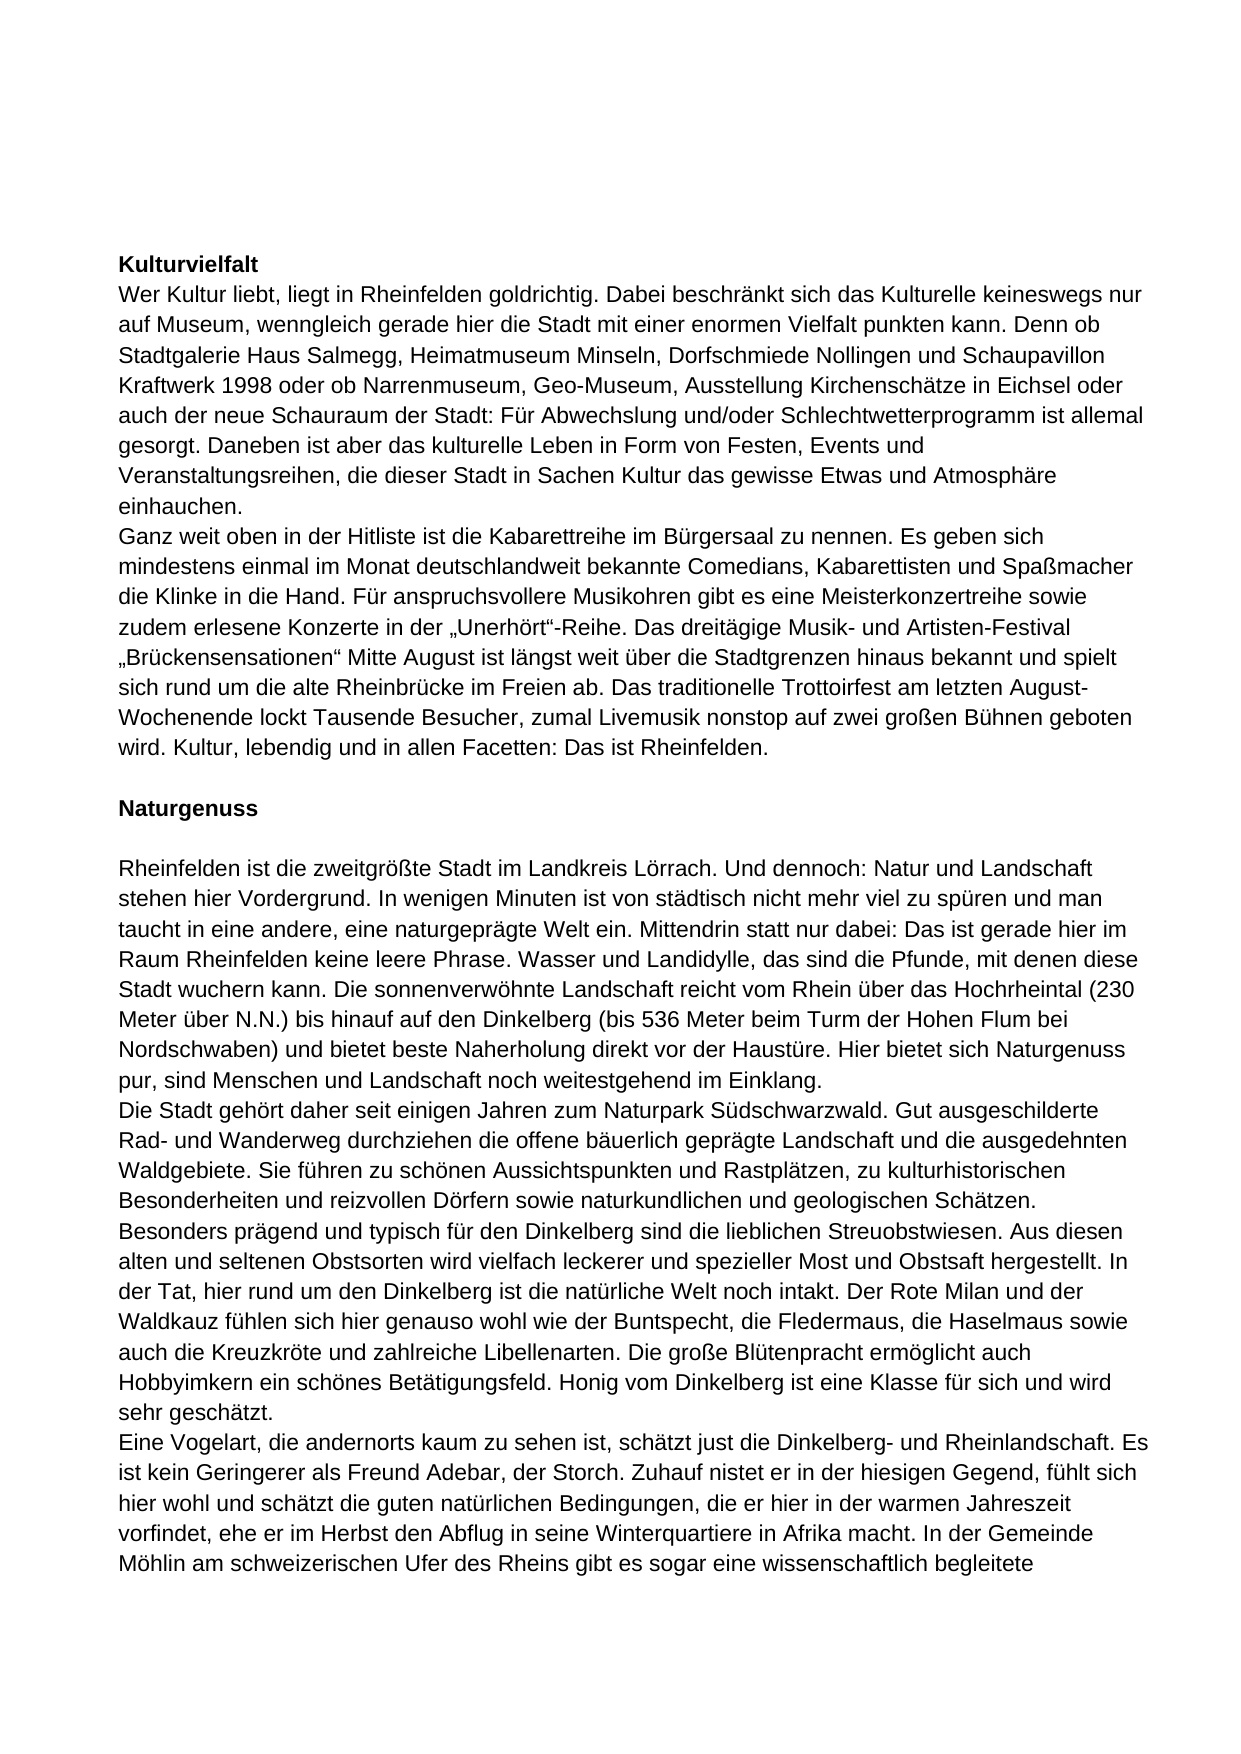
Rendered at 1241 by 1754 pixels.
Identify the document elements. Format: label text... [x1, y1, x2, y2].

text Rheinfelden ist die zweitgrößte Stadt im Landkreis Lörrach. Und dennoch: Natur und Landschaft stehen hier Vordergrund. In wenigen Minuten ist von städtisch nicht mehr viel zu spüren und man taucht in eine andere, eine naturgeprägte Welt ein. Mittendrin statt nur dabei: Das ist gerade hier im Raum Rheinfelden keine leere Phrase. Wasser und Landidylle, das sind die Pfunde, mit denen diese Stadt wuchern kann. Die sonnenverwöhnte Landschaft reicht vom Rhein über das Hochrheintal (230 Meter über N.N.) bis hinauf auf den Dinkelberg (bis 536 Meter beim Turm der Hohen Flum bei Nordschwaben) und bietet beste Naherholung direkt vor der Haustüre. Hier bietet sich Naturgenuss pur, sind Menschen und Landschaft noch weitestgehend im Einklang. [118, 855, 1150, 1093]
text Die Stadt gehört daher seit einigen Jahren zum Naturpark Südschwarzwald. Gut ausgeschilderte Rad- und Wanderweg durchziehen die offene bäuerlich geprägte Landschaft und die ausgedehnten Waldgebiete. Sie führen zu schönen Aussichtspunkten und Rastplätzen, zu kulturhistorischen Besonderheiten und reizvollen Dörfern sowie naturkundlichen und geologischen Schätzen. Besonders prägend und typisch für den Dinkelberg sind die lieblichen Streuobstwiesen. Aus diesen alten und seltenen Obstsorten wird vielfach leckerer und spezieller Most und Obstsaft hergestellt. In der Tat, hier rund um den Dinkelberg ist die natürliche Welt noch intakt. Der Rote Milan und der Waldkauz fühlen sich hier genauso wohl wie der Buntspecht, die Fledermaus, die Haselmaus sowie auch die Kreuzkröte und zahlreiche Libellenarten. Die große Blütenpracht ermöglicht auch Hobbyimkern ein schönes Betätigungsfeld. Honig vom Dinkelberg ist eine Klasse für sich und wird sehr geschätzt. [118, 1097, 1150, 1425]
text Ganz weit oben in der Hitliste ist die Kabarettreihe im Bürgersaal zu nennen. Es geben sich mindestens einmal im Monat deutschlandweit bekannte Comedians, Kabarettisten und Spaßmacher die Klinke in die Hand. Für anspruchsvollere Musikohren gibt es eine Meisterkonzertreihe sowie zudem erlesene Konzerte in der „Unerhört“-Reihe. Das dreitägige Musik- und Artisten-Festival „Brückensensationen“ Mitte August ist längst weit über die Stadtgrenzen hinaus bekannt und spielt sich rund um die alte Rheinbrücke im Freien ab. Das traditionelle Trottoirfest am letzten August-Wochenende lockt Tausende Besucher, zumal Livemusik nonstop auf zwei großen Bühnen geboten wird. Kultur, lebendig und in allen Facetten: Das ist Rheinfelden. [118, 523, 1150, 761]
text Kulturvielfalt [118, 251, 1150, 277]
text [118, 1429, 1150, 1576]
text Naturgenuss [118, 795, 1150, 821]
text Wer Kultur liebt, liegt in Rheinfelden goldrichtig. Dabei beschränkt sich das Kulturelle keineswegs nur auf Museum, wenngleich gerade hier die Stadt mit einer enormen Vielfalt punkten kann. Denn ob Stadtgalerie Haus Salmegg, Heimatmuseum Minseln, Dorfschmiede Nollingen und Schaupavillon Kraftwerk 1998 oder ob Narrenmuseum, Geo-Museum, Ausstellung Kirchenschätze in Eichsel oder auch der neue Schauraum der Stadt: Für Abwechslung und/oder Schlechtwetterprogramm ist allemal gesorgt. Daneben ist aber das kulturelle Leben in Form von Festen, Events und Veranstaltungsreihen, die dieser Stadt in Sachen Kultur das gewisse Etwas und Atmosphäre einhauchen. [118, 281, 1150, 519]
